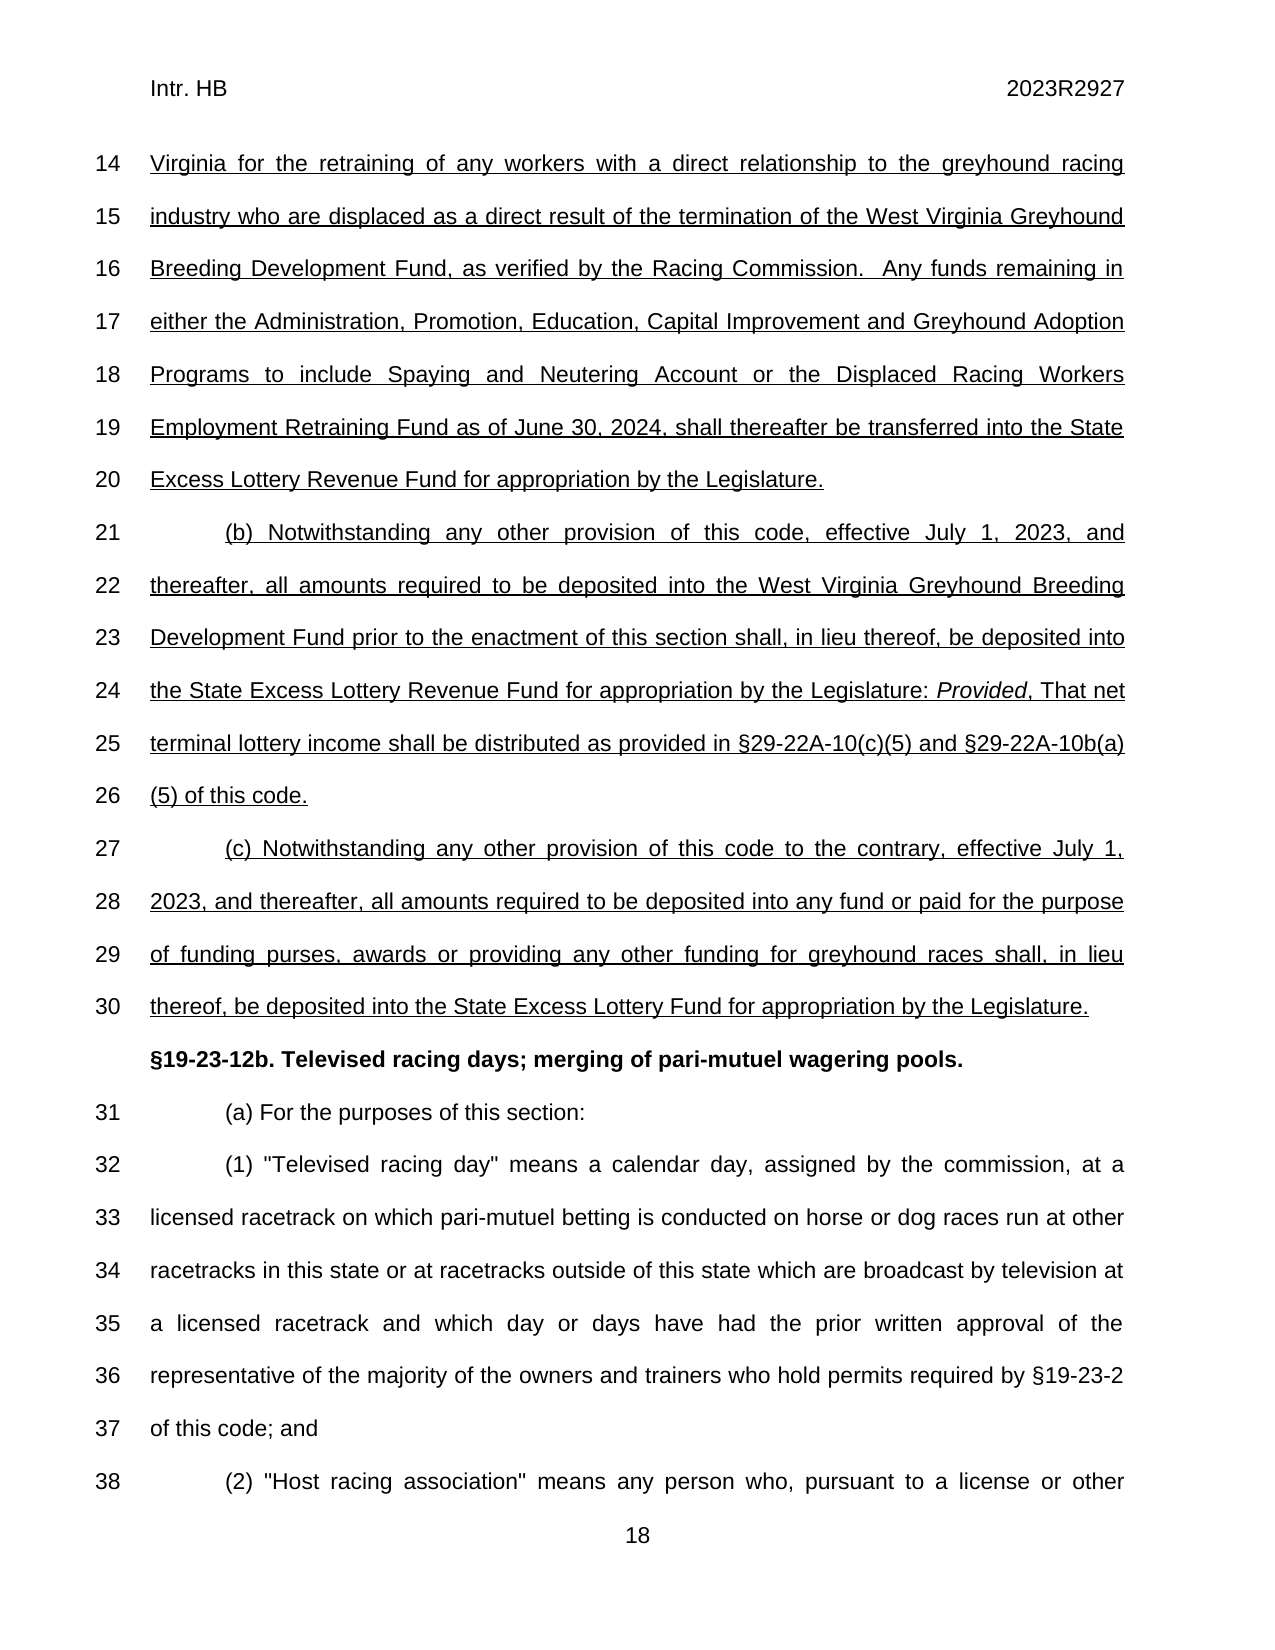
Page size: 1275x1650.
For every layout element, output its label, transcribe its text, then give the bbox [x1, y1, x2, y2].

text (b) Notwithstanding any other provision of this code, effective July 1, 2023, and thereafter, all amounts required to be deposited into the West Virginia Greyhound Breeding Development Fund prior to the enactment of this section shall, in lieu thereof, be deposited into the State Excess Lottery Revenue Fund for appropriation by the Legislature: Provided, That net terminal lottery income shall be distributed as provided in §29-22A-10(c)(5) and §29-22A-10b(a)(5) of this code. [150, 754, 1125, 809]
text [150, 174, 1125, 225]
text (b) Notwithstanding any other provision of this code, effective July 1, 2023, and thereafter, all amounts required to be deposited into the West Virginia Greyhound Breeding Development Fund prior to the enactment of this section shall, in lieu thereof, be deposited into the State Excess Lottery Revenue Fund for appropriation by the Legislature: Provided, That net terminal lottery income shall be distributed as provided in §29-22A-10(c)(5) and §29-22A-10b(a)(5) of this code. [150, 519, 1125, 594]
text (b) Notwithstanding any other provision of this code, effective July 1, 2023, and thereafter, all amounts required to be deposited into the West Virginia Greyhound Breeding Development Fund prior to the enactment of this section shall, in lieu thereof, be deposited into the State Excess Lottery Revenue Fund for appropriation by the Legislature: Provided, That net terminal lottery income shall be distributed as provided in §29-22A-10(c)(5) and §29-22A-10b(a)(5) of this code. [150, 596, 1125, 647]
text (c) Notwithstanding any other provision of this code to the contrary, effective July 1, 2023, and thereafter, all amounts required to be deposited into any fund or paid for the purpose of funding purses, awards or providing any other funding for greyhound races shall, in lieu thereof, be deposited into the State Excess Lottery Fund for appropriation by the Legislature. [150, 835, 1125, 1020]
text (b) Notwithstanding any other provision of this code, effective July 1, 2023, and thereafter, all amounts required to be deposited into the West Virginia Greyhound Breeding Development Fund prior to the enactment of this section shall, in lieu thereof, be deposited into the State Excess Lottery Revenue Fund for appropriation by the Legislature: Provided, That net terminal lottery income shall be distributed as provided in §29-22A-10(c)(5) and §29-22A-10b(a)(5) of this code. [150, 648, 1125, 700]
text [150, 1468, 1125, 1494]
text (a) For the purposes of this section: [150, 1099, 1125, 1125]
text (1) "Televised racing day" means a calendar day, assigned by the commission, at a licensed racetrack on which pari-mutuel betting is conducted on horse or dog races run at other racetracks in this state or at racetracks outside of this state which are broadcast by television at a licensed racetrack and which day or days have had the prior written approval of the representative of the majority of the owners and trainers who hold permits required by §19-23-2 of this code; and [150, 1151, 1125, 1441]
subtitle §19-23-12b. Televised racing days; merging of pari-mutuel wagering pools. [150, 1046, 1125, 1072]
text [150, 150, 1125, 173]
text (b) Notwithstanding any other provision of this code, effective July 1, 2023, and thereafter, all amounts required to be deposited into the West Virginia Greyhound Breeding Development Fund prior to the enactment of this section shall, in lieu thereof, be deposited into the State Excess Lottery Revenue Fund for appropriation by the Legislature: Provided, That net terminal lottery income shall be distributed as provided in §29-22A-10(c)(5) and §29-22A-10b(a)(5) of this code. [150, 701, 1125, 753]
